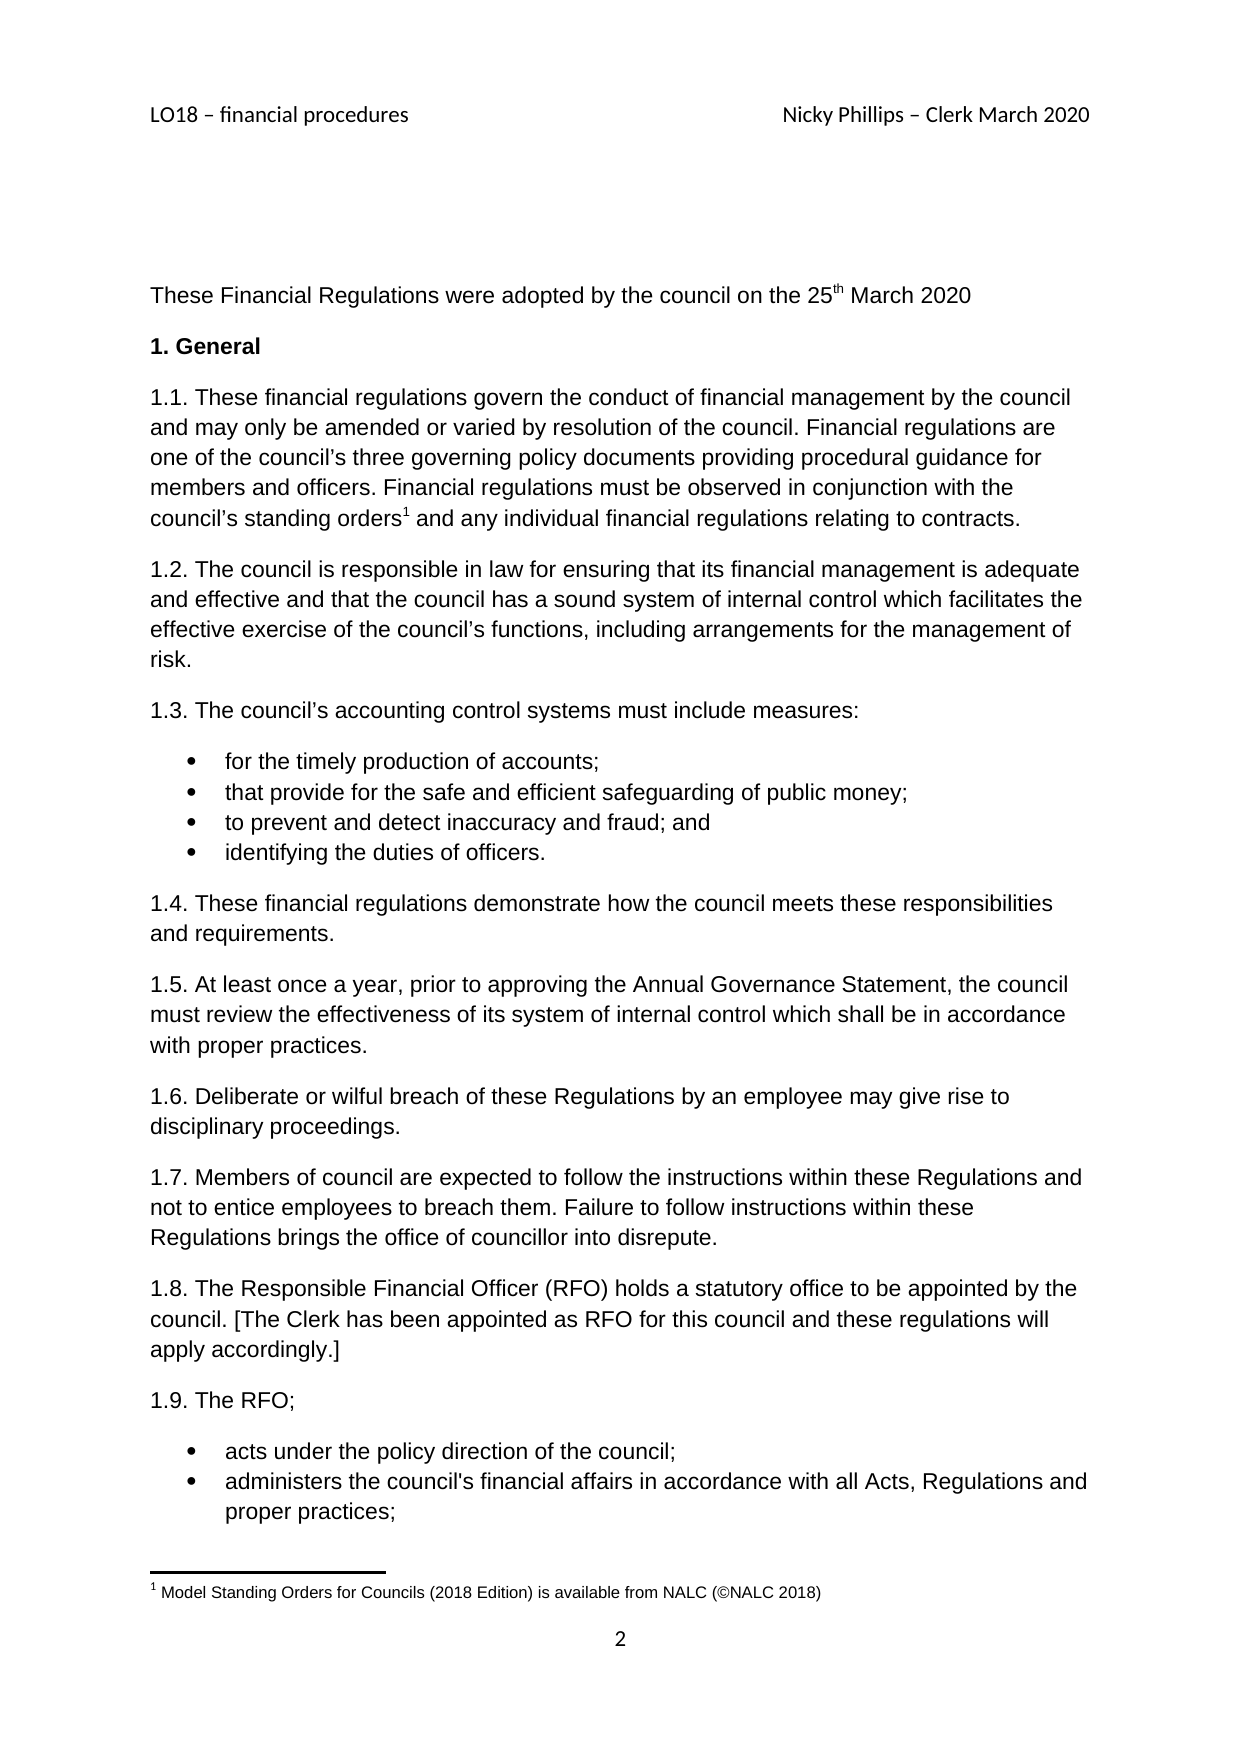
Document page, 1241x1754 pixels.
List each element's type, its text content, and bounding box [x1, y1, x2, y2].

text 1.8. The Responsible Financial Officer (RFO) holds a statutory office to be appointed by the council. [The Clerk has been appointed as RFO for this council and these regulations will apply accordingly.] [150, 1275, 1090, 1362]
text 1.9. The RFO; [150, 1387, 1090, 1413]
text 1. General [150, 333, 1090, 359]
text These Financial Regulations were adopted by the council on the 25th March 2020 [150, 282, 1090, 308]
list to prevent and detect inaccuracy and fraud; and [187, 809, 1090, 835]
text 1.6. Deliberate or wilful breach of these Regulations by an employee may give rise to disciplinary proceedings. [150, 1083, 1090, 1139]
list that provide for the safe and efficient safeguarding of public money; [187, 778, 1090, 805]
text 1.3. The council’s accounting control systems must include measures: [150, 697, 1090, 723]
list identifying the duties of officers. [187, 839, 1090, 865]
text 1.5. At least once a year, prior to approving the Annual Governance Statement, the council must review the effectiveness of its system of internal control which shall be in accordance with proper practices. [150, 971, 1090, 1058]
text 1.7. Members of council are expected to follow the instructions within these Regulations and not to entice employees to breach them. Failure to follow instructions within these Regulations brings the office of councillor into disrepute. [150, 1164, 1090, 1251]
list acts under the policy direction of the council; [187, 1438, 1090, 1464]
list administers the council's financial affairs in accordance with all Acts, Regulations and proper practices; [187, 1468, 1090, 1524]
text 1.4. These financial regulations demonstrate how the council meets these responsibilities and requirements. [150, 890, 1090, 946]
text 1.2. The council is responsible in law for ensuring that its financial management is adequate and effective and that the council has a sound system of internal control which facilitates the effective exercise of the council’s functions, including arrangements for the management of risk. [150, 556, 1090, 672]
list for the timely production of accounts; [187, 748, 1090, 774]
text 1.1. These financial regulations govern the conduct of financial management by the council and may only be amended or varied by resolution of the council. Financial regulations are one of the council’s three governing policy documents providing procedural guidance for members and officers. Financial regulations must be observed in conjunction with the council’s standing orders and any individual financial regulations relating to contracts. [150, 384, 1090, 531]
